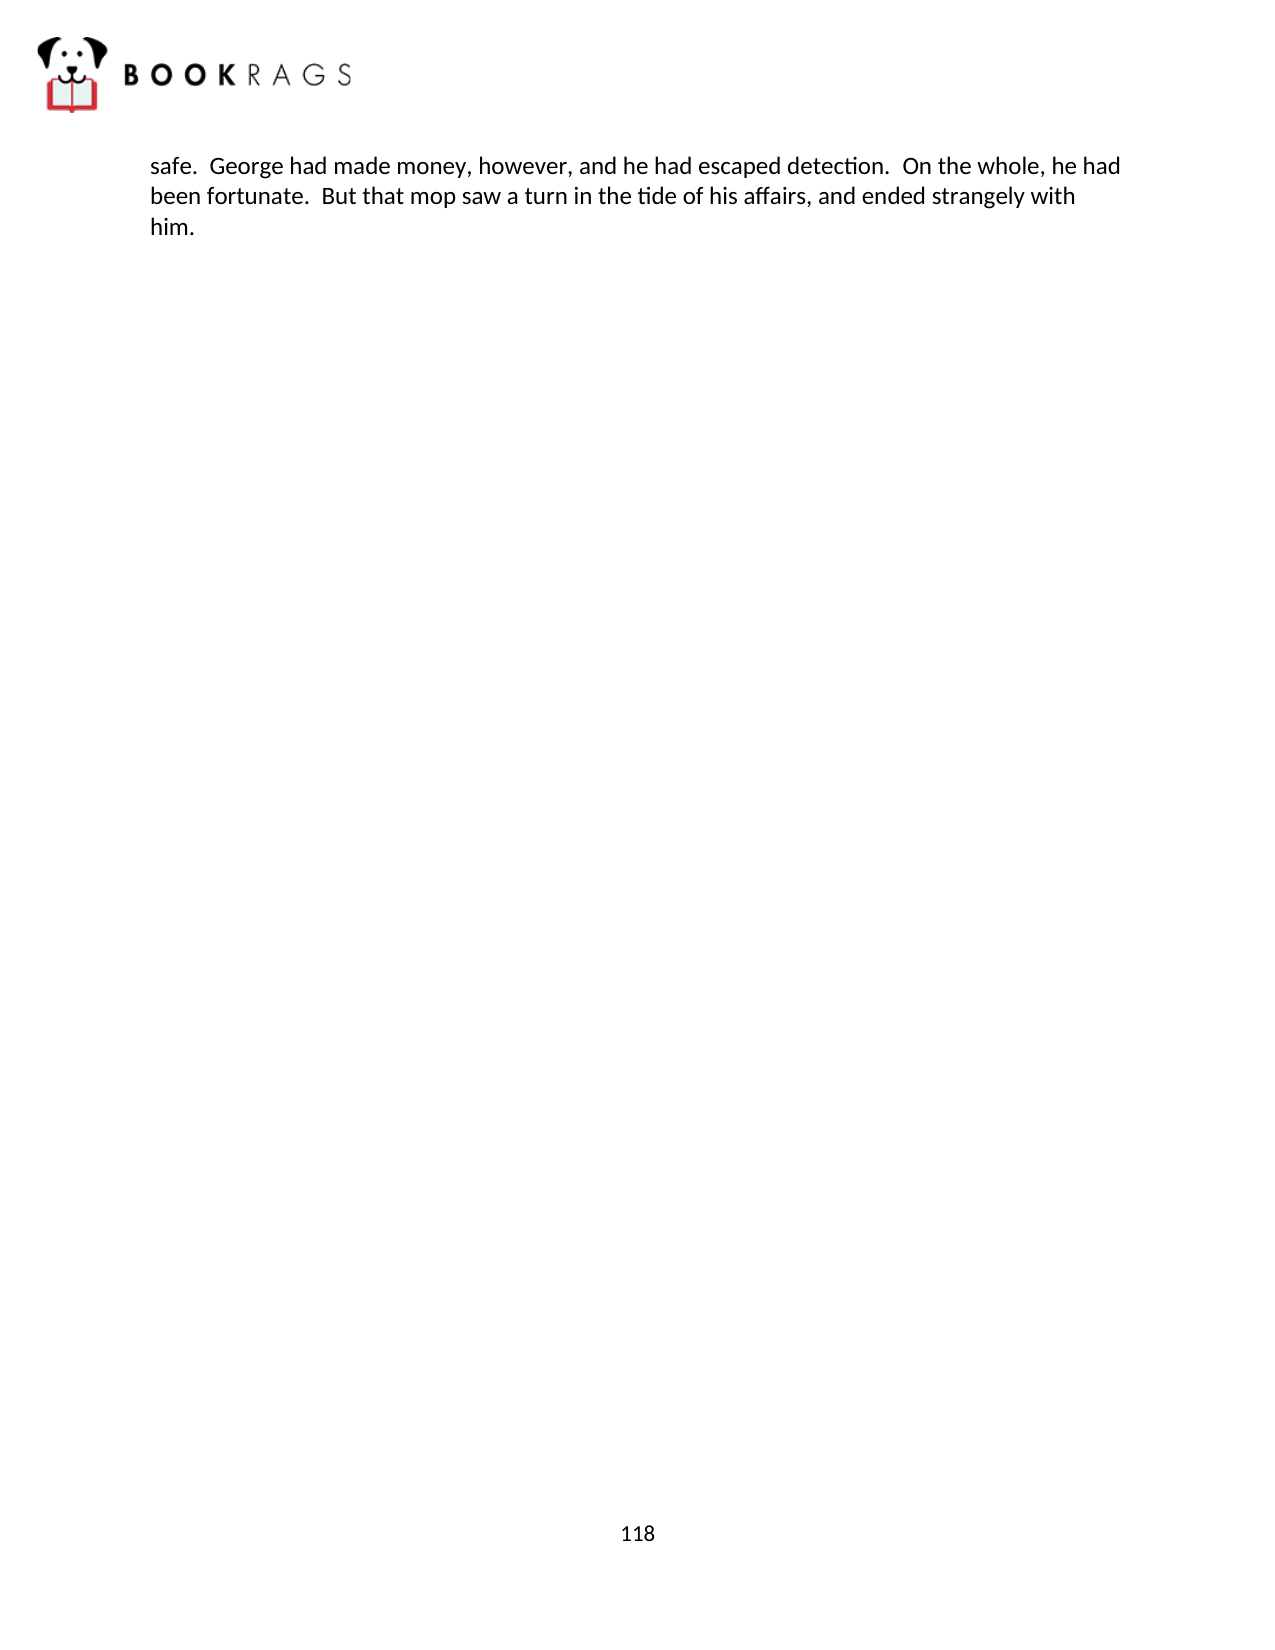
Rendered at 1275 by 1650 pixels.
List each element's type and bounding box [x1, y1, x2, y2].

text [150, 150, 1125, 242]
picture [37, 37, 351, 113]
